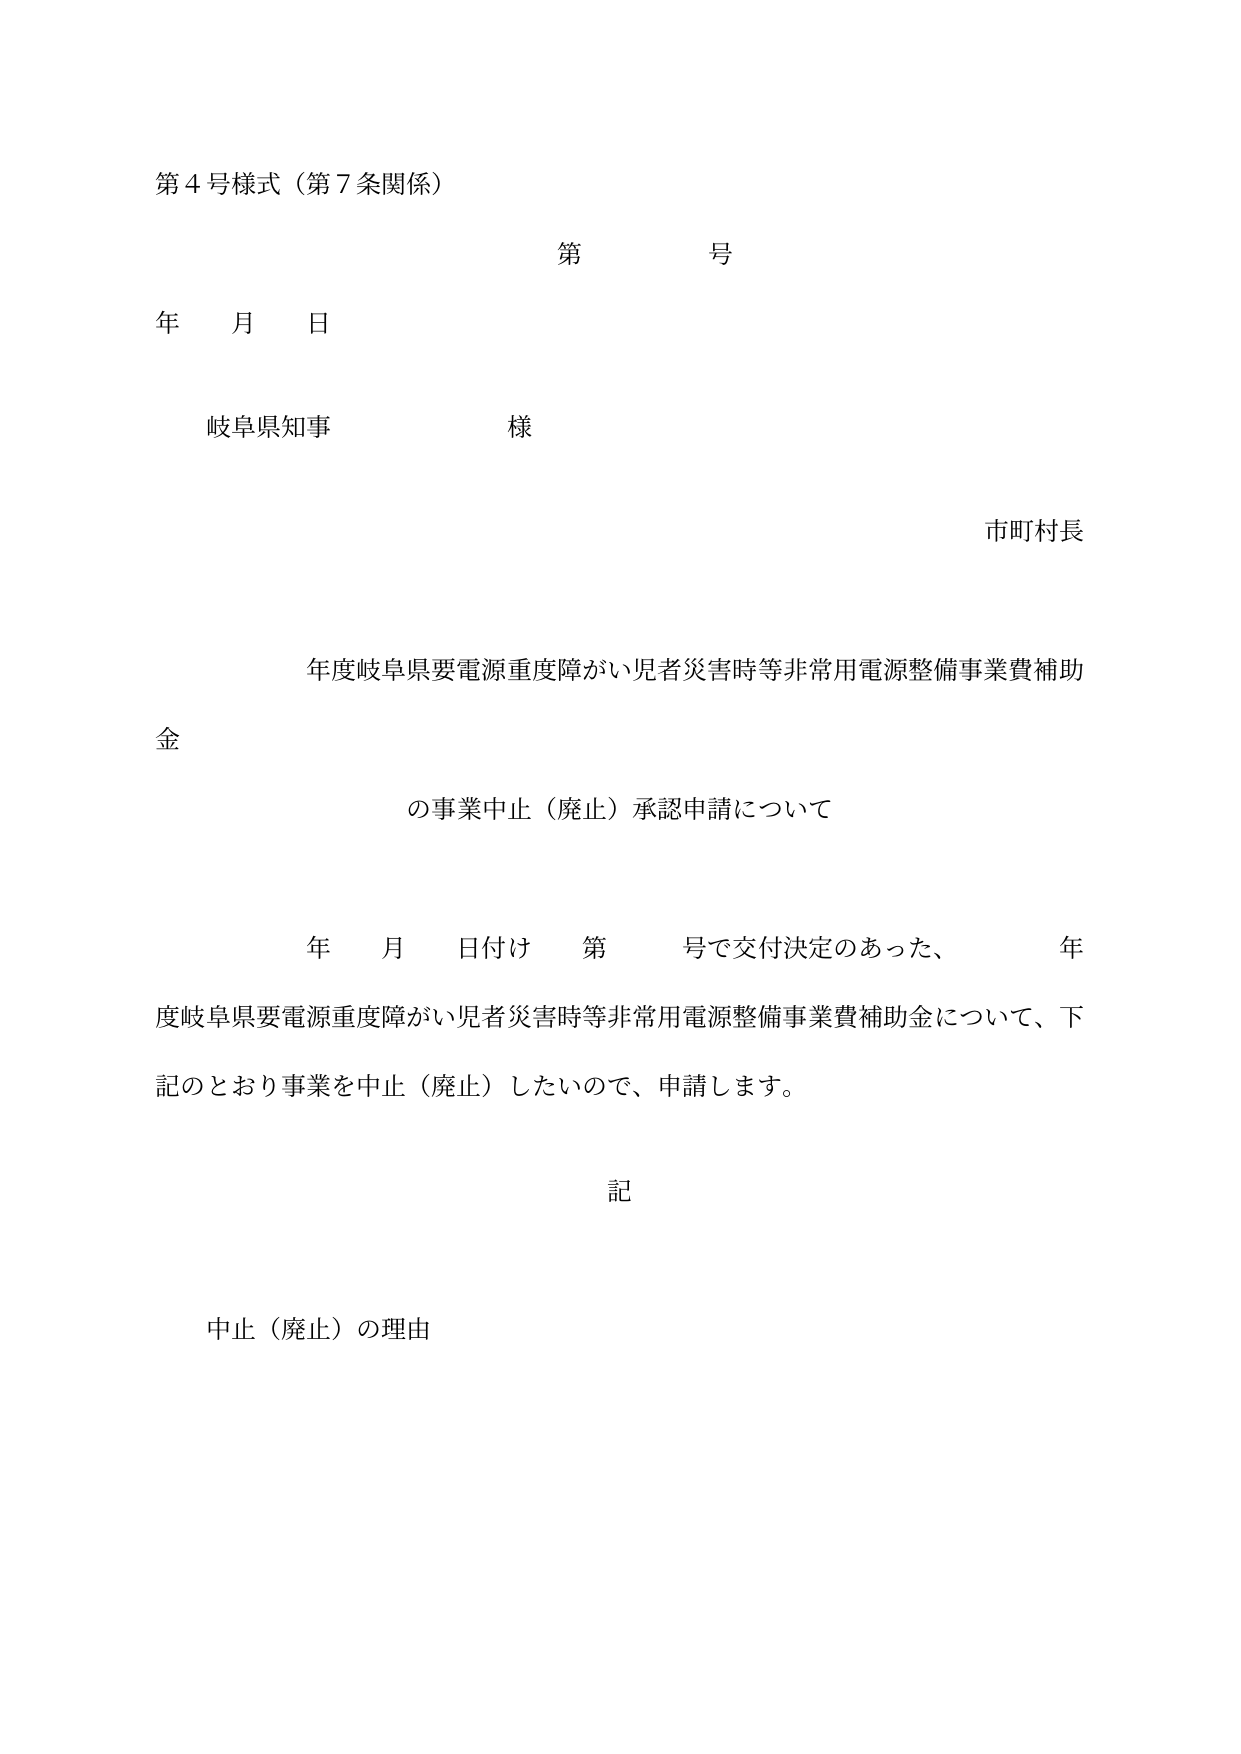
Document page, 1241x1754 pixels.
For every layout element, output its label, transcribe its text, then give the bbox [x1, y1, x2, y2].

text の事業中止（廃止）承認申請について [156, 773, 1084, 842]
text 第 号 年 月 日 [156, 218, 1084, 357]
text 記 [156, 1154, 1084, 1224]
text 中止（廃止）の理由 [156, 1293, 1084, 1363]
text 年度岐阜県要電源重度障がい児者災害時等非常用電源整備事業費補助金 [156, 634, 1084, 773]
text 第４号様式（第７条関係） [156, 148, 1084, 218]
text 年 月 日付け 第 号で交付決定のあった、 年度岐阜県要電源重度障がい児者災害時等非常用電源整備事業費補助金について、下記のとおり事業を中止（廃止）したいので、申請します。 [156, 912, 1084, 1120]
text 市町村長 [156, 495, 1084, 565]
text 岐阜県知事 様 [156, 391, 1084, 461]
